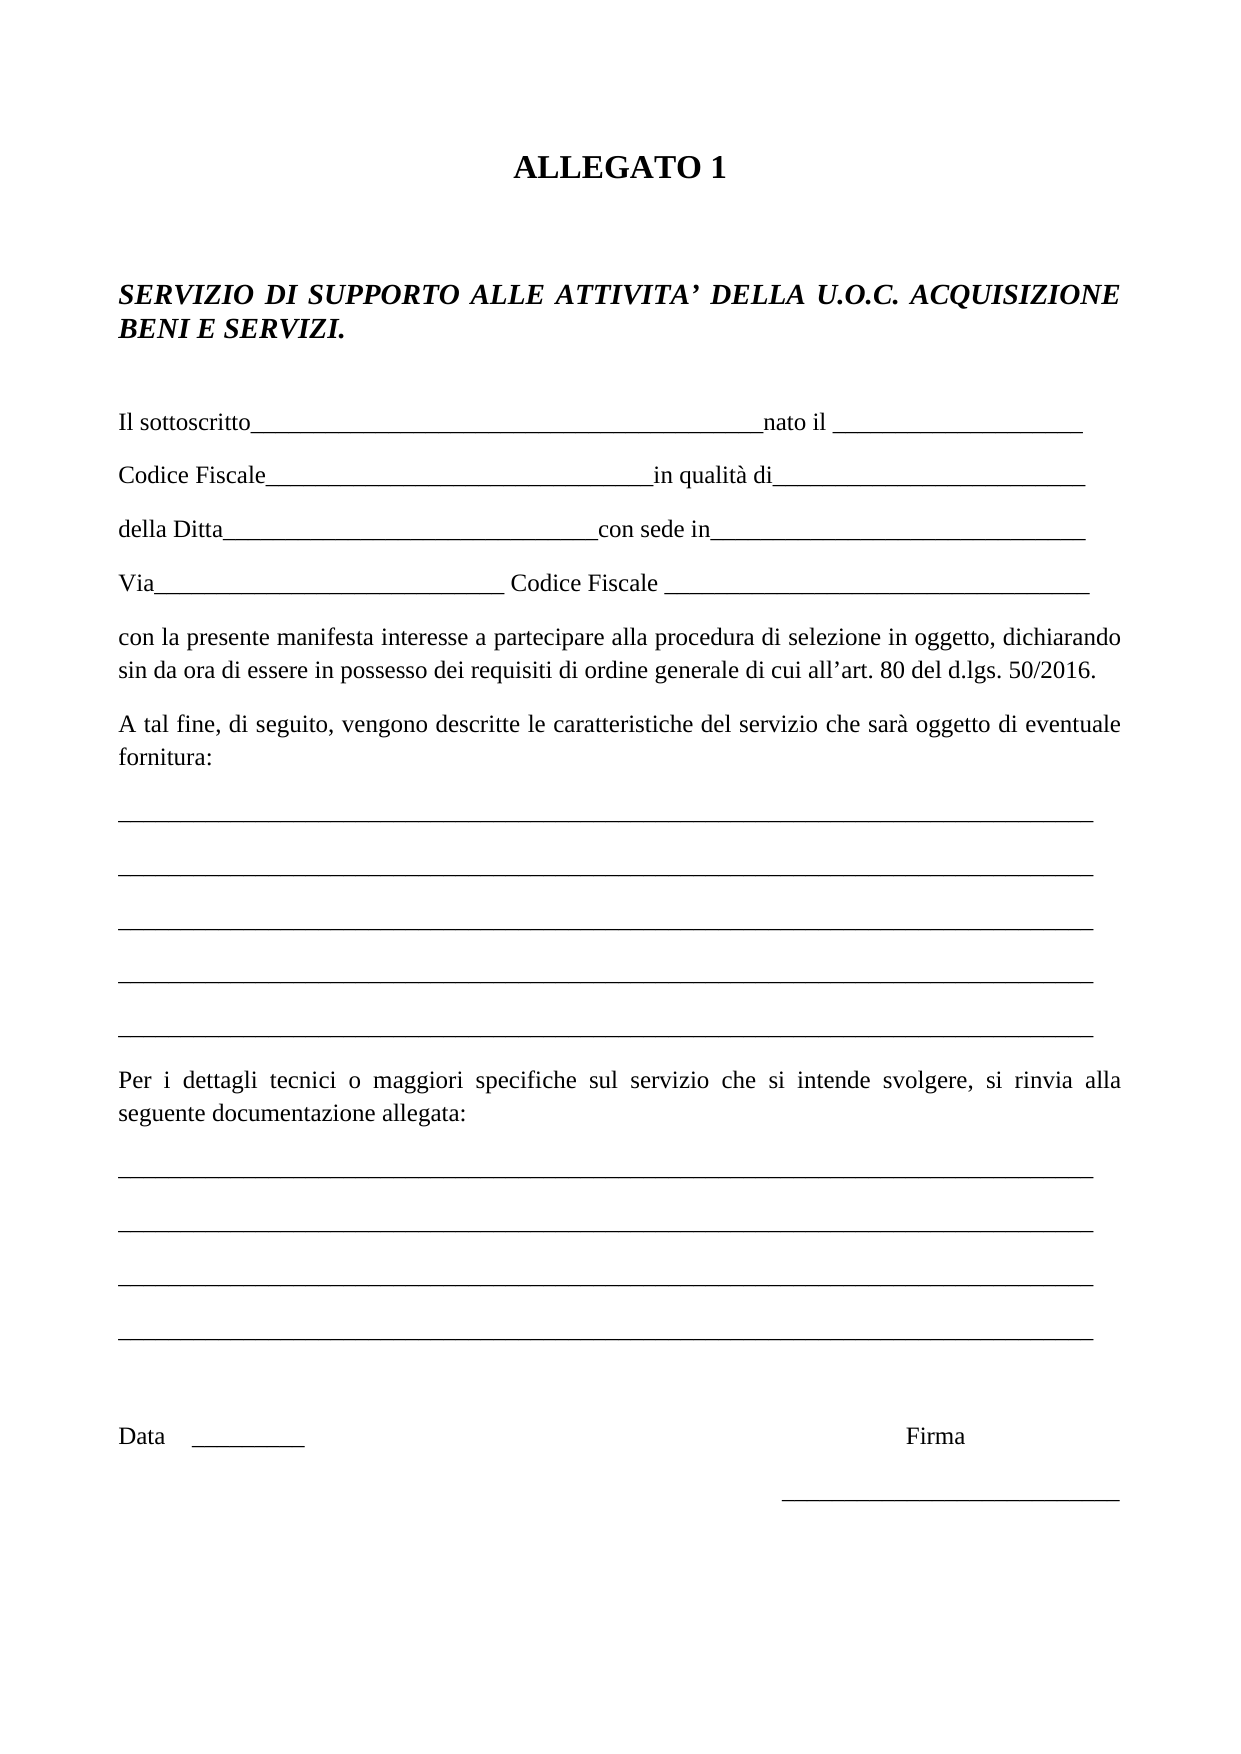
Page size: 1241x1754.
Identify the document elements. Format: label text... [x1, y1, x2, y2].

text ______________________________________________________________________________ [118, 850, 1122, 878]
text A tal fine, di seguito, vengono descritte le caratteristiche del servizio che sarà oggetto di eventuale fornitura: [118, 709, 1122, 771]
text Data _________ Firma [118, 1421, 1122, 1450]
text ______________________________________________________________________________ [118, 957, 1122, 986]
text ALLEGATO 1 [118, 148, 1122, 186]
text ______________________________________________________________________________ [118, 796, 1122, 825]
text Per i dettagli tecnici o maggiori specifiche sul servizio che si intende svolgere, si rinvia alla seguente documentazione allegata: [118, 1065, 1122, 1127]
text con la presente manifesta interesse a partecipare alla procedura di selezione in oggetto, dichiarando sin da ora di essere in possesso dei requisiti di ordine generale di cui all’art. 80 del d.lgs. 50/2016. [118, 622, 1122, 684]
text della Ditta______________________________con sede in______________________________ [118, 514, 1122, 543]
text ______________________________________________________________________________ [118, 904, 1122, 932]
text SERVIZIO DI SUPPORTO ALLE ATTIVITA’ DELLA U.O.C. ACQUISIZIONE BENI E SERVIZI. [118, 277, 1122, 344]
text ______________________________________________________________________________ [118, 1314, 1122, 1342]
text ___________________________ [118, 1475, 1122, 1537]
text ______________________________________________________________________________ [118, 1260, 1122, 1288]
text ______________________________________________________________________________ [118, 1206, 1122, 1235]
text Codice Fiscale_______________________________in qualità di_________________________ [118, 461, 1122, 489]
text Il sottoscritto_________________________________________nato il ____________________ [118, 407, 1122, 436]
text ______________________________________________________________________________ [118, 1011, 1122, 1040]
text ______________________________________________________________________________ [118, 1152, 1122, 1181]
text Via____________________________ Codice Fiscale __________________________________ [118, 568, 1122, 597]
